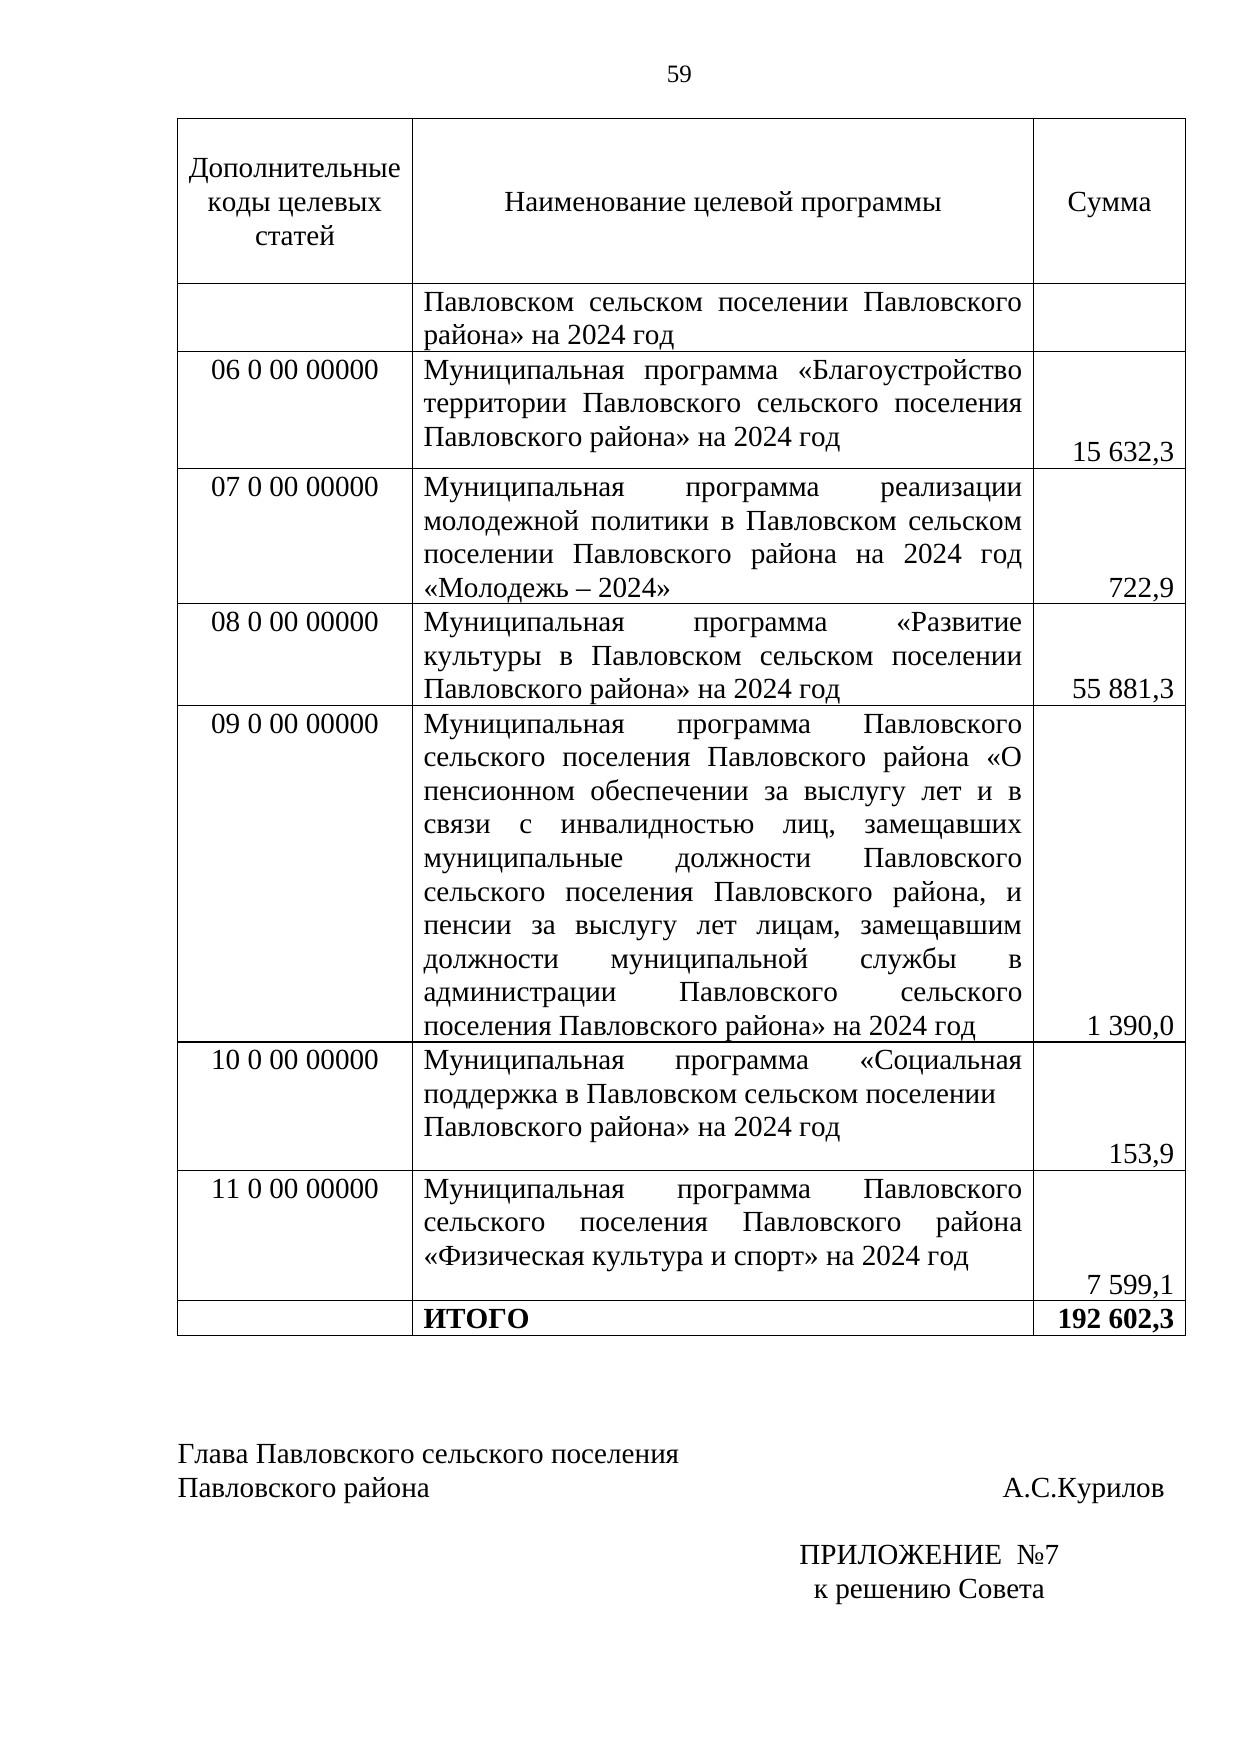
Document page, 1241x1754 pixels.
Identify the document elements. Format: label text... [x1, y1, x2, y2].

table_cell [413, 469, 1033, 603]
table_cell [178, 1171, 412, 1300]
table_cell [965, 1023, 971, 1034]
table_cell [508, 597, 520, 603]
text ПРИЛОЖЕНИЕ №7 [646, 1537, 1181, 1571]
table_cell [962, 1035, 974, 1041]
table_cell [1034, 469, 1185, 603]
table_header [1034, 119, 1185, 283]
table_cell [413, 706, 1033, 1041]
text Глава Павловского сельского поселения [177, 1437, 1181, 1470]
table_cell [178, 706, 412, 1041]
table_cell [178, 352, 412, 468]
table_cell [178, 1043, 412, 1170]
text Павловского района А.С.Курилов [177, 1470, 1181, 1504]
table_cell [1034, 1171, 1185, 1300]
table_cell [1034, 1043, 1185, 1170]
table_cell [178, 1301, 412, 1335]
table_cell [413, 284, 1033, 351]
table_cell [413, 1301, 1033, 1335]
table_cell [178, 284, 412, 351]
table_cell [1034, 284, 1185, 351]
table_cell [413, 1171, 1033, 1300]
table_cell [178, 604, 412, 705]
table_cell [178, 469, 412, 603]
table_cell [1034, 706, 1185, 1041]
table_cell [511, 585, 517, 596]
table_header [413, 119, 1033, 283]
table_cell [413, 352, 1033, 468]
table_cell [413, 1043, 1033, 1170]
text к решению Совета [646, 1571, 1181, 1604]
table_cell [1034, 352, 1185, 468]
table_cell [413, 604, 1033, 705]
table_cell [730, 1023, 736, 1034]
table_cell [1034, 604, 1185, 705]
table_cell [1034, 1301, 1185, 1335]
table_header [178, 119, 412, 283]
